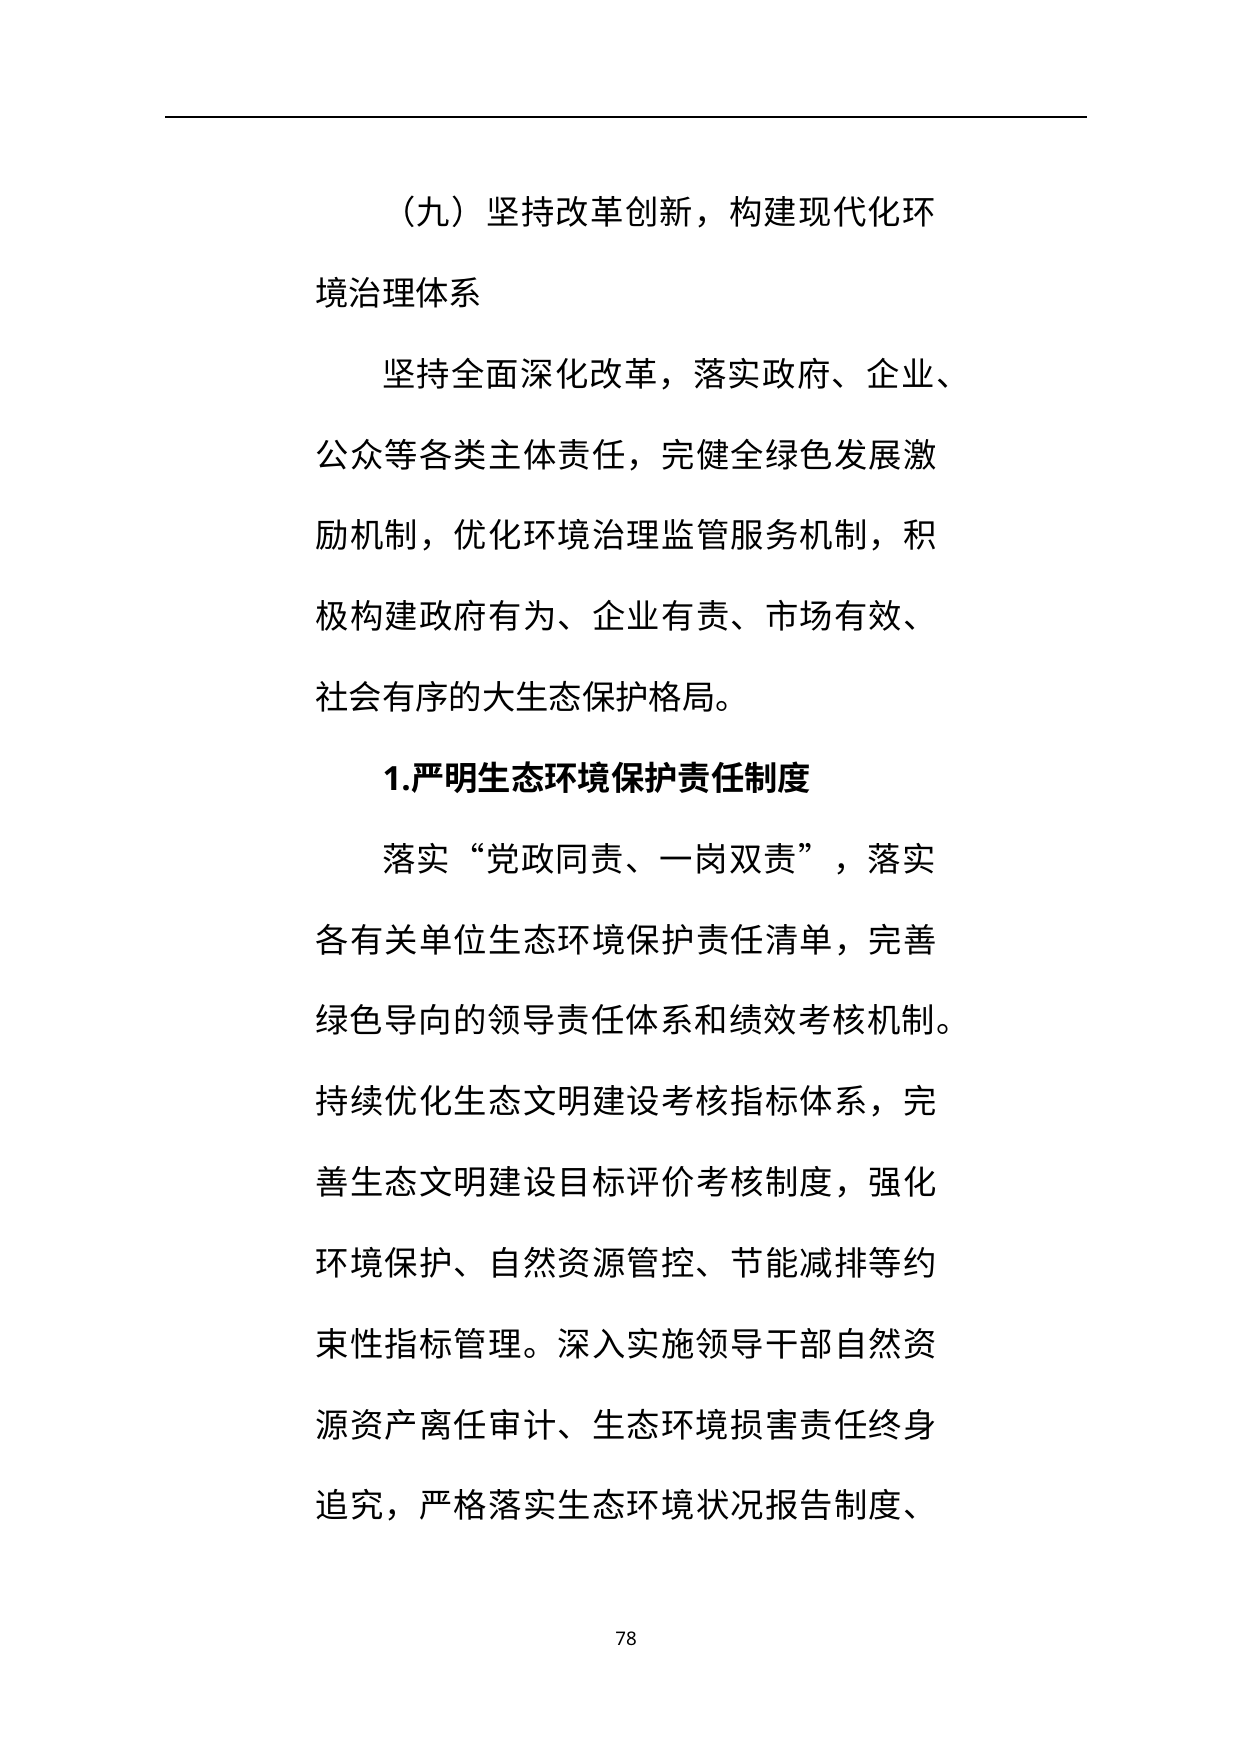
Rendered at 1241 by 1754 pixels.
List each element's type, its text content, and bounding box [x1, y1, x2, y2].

text 坚持全面深化改革，落实政府、企业、公众等各类主体责任，完健全绿色发展激励机制，优化环境治理监管服务机制，积极构建政府有为、企业有责、市场有效、社会有序的大生态保护格局。 [315, 331, 937, 736]
text 1.严明生态环境保护责任制度 [315, 736, 937, 816]
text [315, 816, 937, 1544]
text （九）坚持改革创新，构建现代化环境治理体系 [315, 170, 937, 331]
